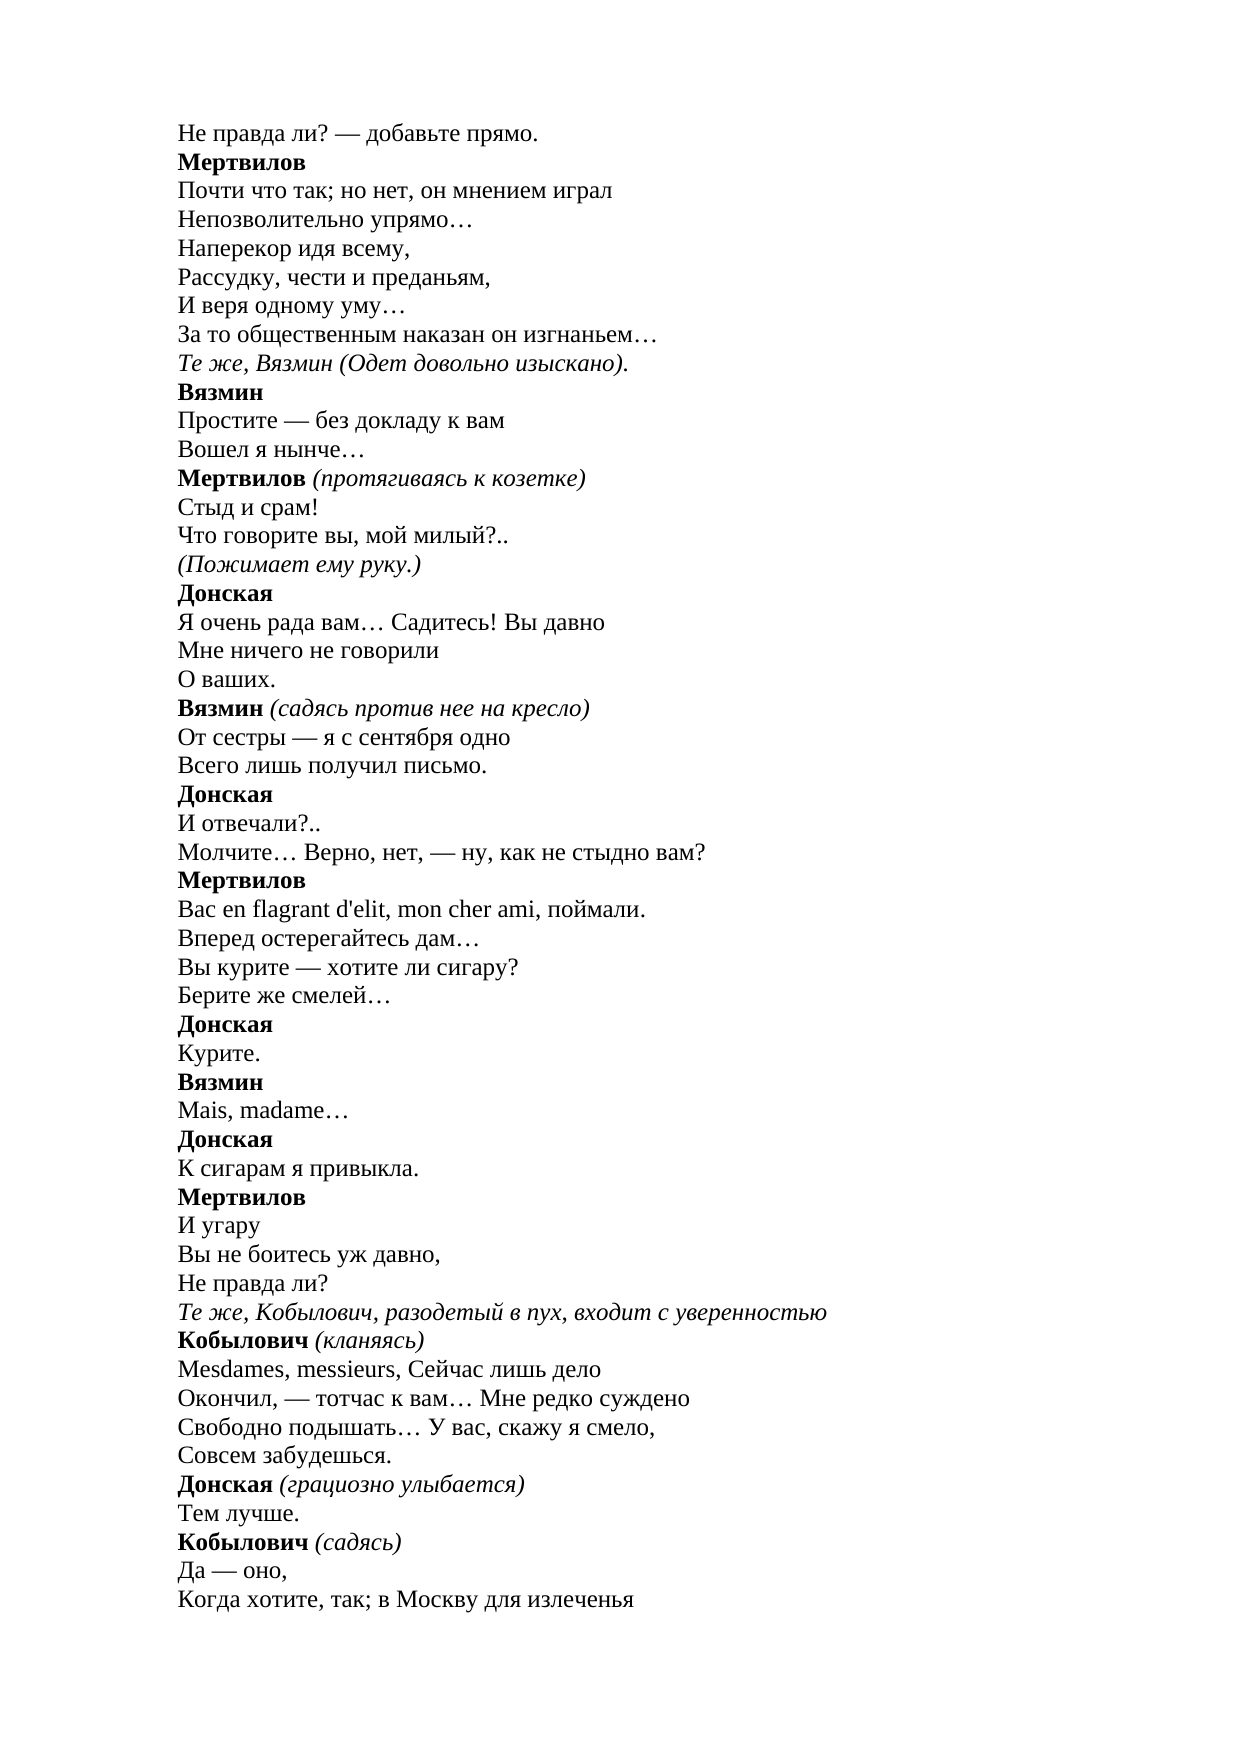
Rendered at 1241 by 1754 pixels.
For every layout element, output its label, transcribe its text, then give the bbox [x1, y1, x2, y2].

text Стыд и срам! [177, 492, 1152, 521]
text За то общественным наказан он изгнаньем… [177, 319, 1152, 348]
text Наперекор идя всему, [177, 233, 1152, 262]
text Донская (грациозно улыбается) [177, 1469, 1152, 1498]
text Тем лучше. [177, 1498, 1152, 1527]
text Когда хотите, так; в Москву для излеченья [177, 1584, 1152, 1613]
text Те же, Вязмин (Одет довольно изыскано). [177, 348, 1152, 377]
text Что говорите вы, мой милый?.. [177, 521, 1152, 549]
text К сигарам я привыкла. [177, 1153, 1152, 1182]
text Кобылович (садясь) [177, 1527, 1152, 1556]
text От сестры — я с сентября одно [177, 722, 1152, 751]
text Mesdames, messieurs, Сейчас лишь дело [177, 1354, 1152, 1383]
text Мертвилов [177, 147, 1152, 176]
text Вы не боитесь уж давно, [177, 1239, 1152, 1268]
text Мне ничего не говорили [177, 636, 1152, 664]
text Молчите… Верно, нет, — ну, как не стыдно вам? [177, 837, 1152, 866]
text Вязмин [177, 377, 1152, 406]
text Донская [177, 1124, 1152, 1153]
text Мертвилов [177, 1182, 1152, 1211]
text Всего лишь получил письмо. [177, 751, 1152, 779]
text Совсем забудешься. [177, 1441, 1152, 1469]
text Вперед остерегайтесь дам… [177, 923, 1152, 952]
text Вошел я нынче… [177, 434, 1152, 463]
text Курите. [177, 1038, 1152, 1067]
text Окончил, — тотчас к вам… Мне редко суждено [177, 1383, 1152, 1412]
text Мертвилов [177, 866, 1152, 894]
text Мais, madame… [177, 1096, 1152, 1124]
text И угару [177, 1211, 1152, 1239]
text Свободно подышать… У вас, скажу я смело, [177, 1412, 1152, 1441]
text Вас en flagrant d'elit, mon cher ami, поймали. [177, 894, 1152, 923]
text Вы курите — хотите ли сигару? [177, 952, 1152, 981]
text Те же, Кобылович, разодетый в пух, входит с уверенностью [177, 1297, 1152, 1326]
text Я очень рада вам… Садитесь! Вы давно [177, 607, 1152, 636]
text Почти что так; но нет, он мнением играл [177, 176, 1152, 204]
text И отвечали?.. [177, 808, 1152, 837]
text И веря одному уму… [177, 291, 1152, 319]
text Простите — без докладу к вам [177, 406, 1152, 434]
text Вязмин [177, 1067, 1152, 1096]
text Вязмин (садясь против нее на кресло) [177, 693, 1152, 722]
text О ваших. [177, 664, 1152, 693]
text Донская [177, 1009, 1152, 1038]
text Донская [177, 578, 1152, 607]
text Да — оно, [177, 1556, 1152, 1584]
text Мертвилов (протягиваясь к козетке) [177, 463, 1152, 492]
text Не правда ли? — добавьте прямо. [177, 118, 1152, 147]
text Непозволительно упрямо… [177, 204, 1152, 233]
text Кобылович (кланяясь) [177, 1326, 1152, 1354]
text (Пожимает ему руку.) [177, 549, 1152, 578]
text Донская [177, 779, 1152, 808]
text Не правда ли? [177, 1268, 1152, 1297]
text Рассудку, чести и преданьям, [177, 262, 1152, 291]
text Берите же смелей… [177, 981, 1152, 1009]
